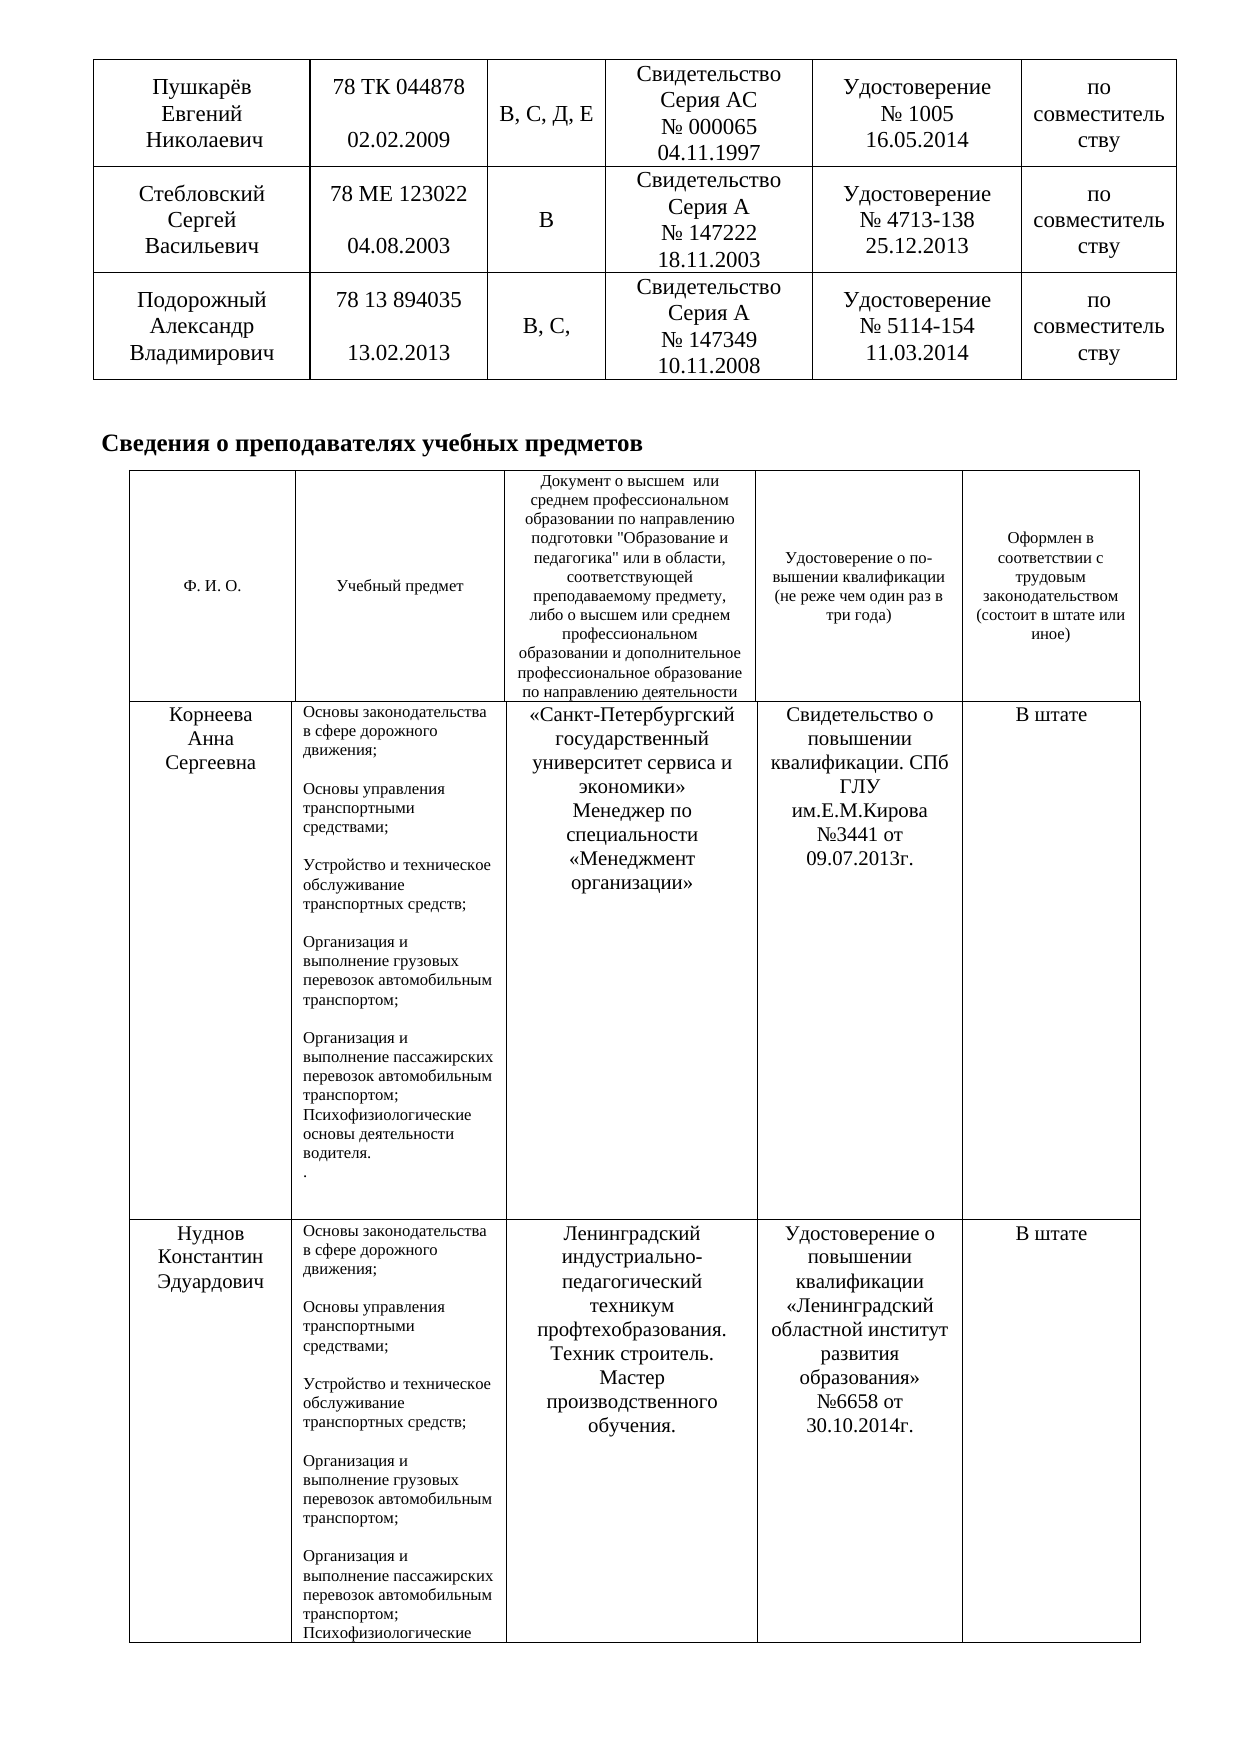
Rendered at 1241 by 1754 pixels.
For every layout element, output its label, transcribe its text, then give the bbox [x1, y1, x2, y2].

table_header Удостоверение о по-вышении квалификации (не реже чем один раз в три года) [756, 471, 962, 701]
table_cell Свидетельство о повышении квалификации. СПб ГЛУ им.Е.М.Кирова №3441 от 09.07.2013г. [758, 702, 962, 1219]
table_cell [292, 1220, 506, 1642]
table_cell Пушкарёв Евгений Николаевич [94, 60, 309, 166]
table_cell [758, 1220, 962, 1642]
table_cell по совместительству [1022, 167, 1176, 272]
table_cell В, С, Д, Е [488, 60, 605, 166]
table_header Документ о высшем или среднем профессиональном образовании по направлению подготовки "Образование и педагогика" или в области, соответствующей преподаваемому предмету, либо о высшем или среднем профессиональном образовании и дополнительное профессиональное образование по направлению деятельности [505, 471, 755, 701]
table_cell 78 13 894035 13.02.2013 [311, 273, 487, 378]
table_cell В [488, 167, 605, 272]
table_cell Основы законодательства в сфере дорожного движения; Основы управления транспортными средствами; Устройство и техническое обслуживание транспортных средств; Организация и выполнение грузовых перевозок автомобильным транспортом; Организация и выполнение пассажирских перевозок автомобильным транспортом; Психофизиологические основы деятельности водителя. . [292, 702, 506, 1219]
table_cell Свидетельство Серия А № 147349 10.11.2008 [606, 273, 812, 378]
table_cell «Санкт-Петербургский государственный университет сервиса и экономики» Менеджер по специальности «Менеджмент организации» [507, 702, 757, 1219]
table_cell 78 ТК 044878 02.02.2009 [311, 60, 487, 166]
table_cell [507, 1220, 757, 1642]
table_cell В штате [963, 1220, 1140, 1642]
table_cell В штате [963, 702, 1140, 1219]
table_header Оформлен в соответствии с трудовым законодательством (состоит в штате или иное) [963, 471, 1139, 701]
table_cell по совместительству [1022, 60, 1176, 166]
text Сведения о преподавателях учебных предметов [89, 428, 1181, 457]
table_cell 78 МЕ 123022 04.08.2003 [311, 167, 487, 272]
table_cell по совместительству [1022, 273, 1176, 378]
table_cell Свидетельство Серия А № 147222 18.11.2003 [606, 167, 812, 272]
table_cell Стебловский Сергей Васильевич [94, 167, 309, 272]
table_cell Удостоверение № 1005 16.05.2014 [813, 60, 1021, 166]
table_cell Удостоверение № 4713-138 25.12.2013 [813, 167, 1021, 272]
table_cell Свидетельство Серия АС № 000065 04.11.1997 [606, 60, 812, 166]
table_header Ф. И. О. [130, 471, 295, 701]
table_cell В, С, [488, 273, 605, 378]
table_cell Корнеева Анна Сергеевна [130, 702, 291, 1219]
table_cell Удостоверение № 5114-154 11.03.2014 [813, 273, 1021, 378]
table_header Учебный предмет [296, 471, 504, 701]
table_cell Подорожный Александр Владимирович [94, 273, 309, 378]
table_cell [130, 1220, 291, 1642]
